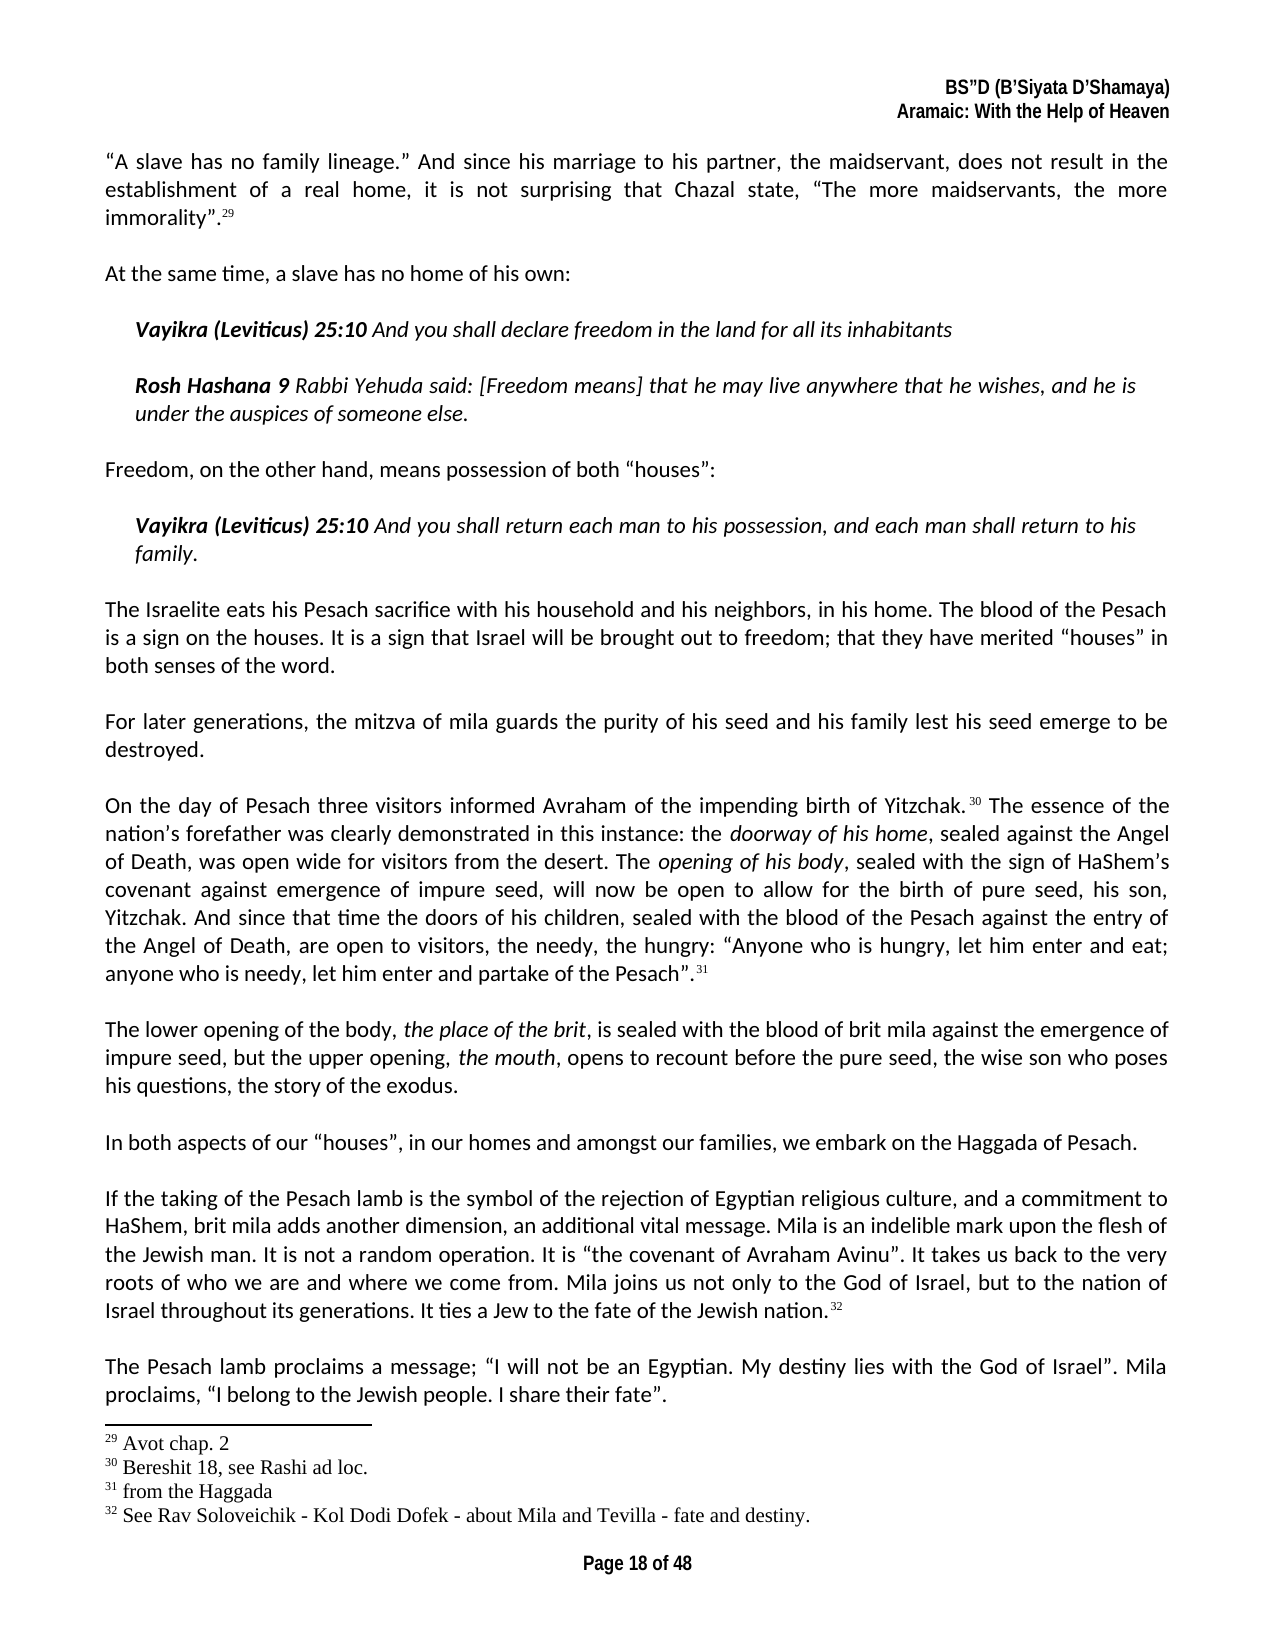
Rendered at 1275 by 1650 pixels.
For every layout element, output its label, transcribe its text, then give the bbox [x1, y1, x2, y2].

text For later generations, the mitzva of mila guards the purity of his seed and his family lest his seed emerge to be destroyed. [105, 707, 1170, 763]
text Vayikra (Leviticus) 25:10 And you shall return each man to his possession, and each man shall return to his family. [135, 511, 1140, 567]
text The Israelite eats his Pesach sacrifice with his household and his neighbors, in his home. The blood of the Pesach is a sign on the houses. It is a sign that Israel will be brought out to freedom; that they have merited “houses” in both senses of the word. [105, 595, 1170, 679]
text Vayikra (Leviticus) 25:10 And you shall declare freedom in the land for all its inhabitants [135, 315, 1140, 343]
text Rosh Hashana 9 Rabbi Yehuda said: [Freedom means] that he may live anywhere that he wishes, and he is under the auspices of someone else. [135, 371, 1140, 427]
text In both aspects of our “houses”, in our homes and amongst our families, we embark on the Haggada of Pesach. [105, 1128, 1170, 1156]
text Freedom, on the other hand, means possession of both “houses”: [105, 455, 1170, 483]
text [105, 147, 1170, 231]
text The lower opening of the body, the place of the brit, is sealed with the blood of brit mila against the emergence of impure seed, but the upper opening, the mouth, opens to recount before the pure seed, the wise son who poses his questions, the story of the exodus. [105, 1016, 1170, 1099]
text If the taking of the Pesach lamb is the symbol of the rejection of Egyptian religious culture, and a commitment to HaShem, brit mila adds another dimension, an additional vital message. Mila is an indelible mark upon the flesh of the Jewish man. It is not a random operation. It is “the covenant of Avraham Avinu”. It takes us back to the very roots of who we are and where we come from. Mila joins us not only to the God of Israel, but to the nation of Israel throughout its generations. It ties a Jew to the fate of the Jewish nation. [105, 1184, 1170, 1324]
text On the day of Pesach three visitors informed Avraham of the impending birth of Yitzchak. The essence of the nation’s forefather was clearly demonstrated in this instance: the doorway of his home, sealed against the Angel of Death, was open wide for visitors from the desert. The opening of his body, sealed with the sign of HaShem’s covenant against emergence of impure seed, will now be open to allow for the birth of pure seed, his son, Yitzchak. And since that time the doors of his children, sealed with the blood of the Pesach against the entry of the Angel of Death, are open to visitors, the needy, the hungry: “Anyone who is hungry, let him enter and eat; anyone who is needy, let him enter and partake of the Pesach”. [105, 791, 1170, 987]
text At the same time, a slave has no home of his own: [105, 259, 1170, 287]
text The Pesach lamb proclaims a message; “I will not be an Egyptian. My destiny lies with the God of Israel”. Mila proclaims, “I belong to the Jewish people. I share their fate”. [105, 1352, 1170, 1408]
